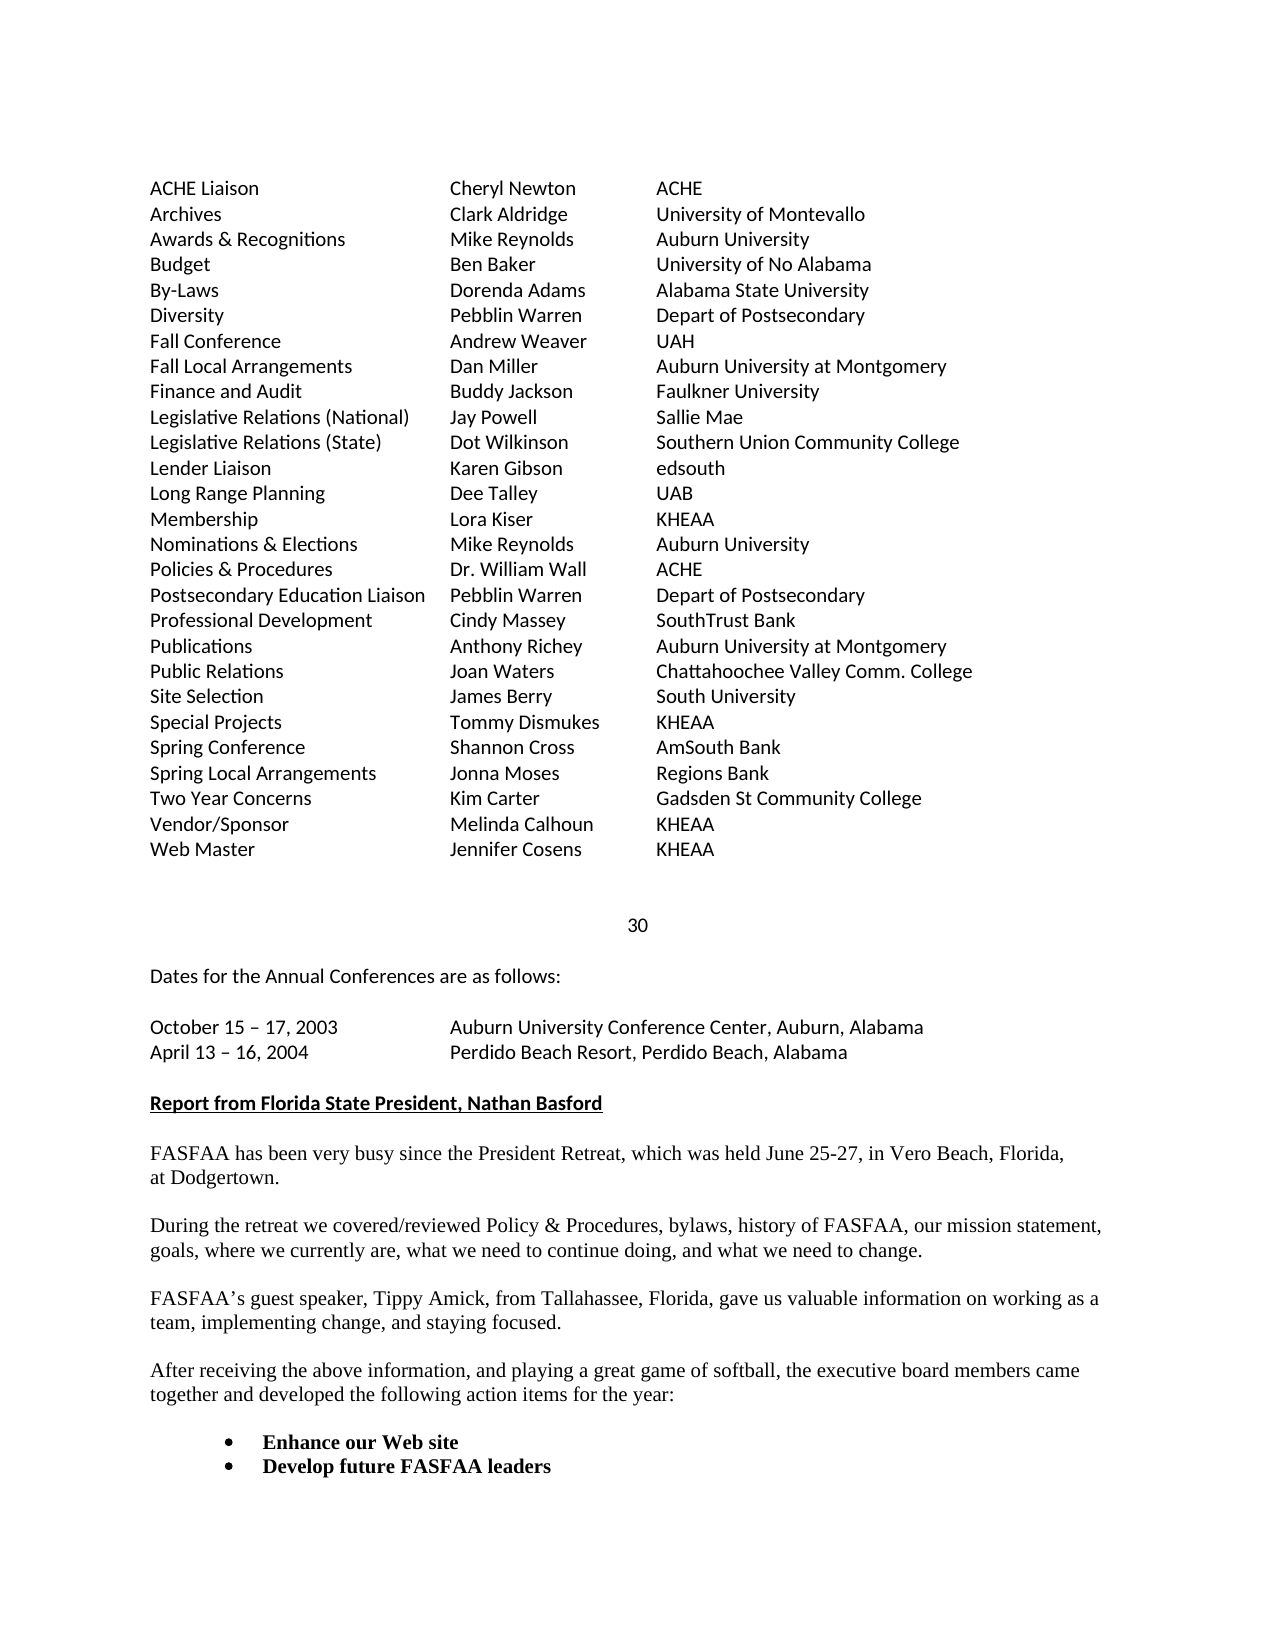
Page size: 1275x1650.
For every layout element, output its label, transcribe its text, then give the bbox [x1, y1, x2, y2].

text Site Selection James Berry South University [150, 684, 1125, 709]
text Report from Florida State President, Nathan Basford [150, 1090, 1125, 1116]
text 30 [150, 912, 1125, 938]
text Web Master Jennifer Cosens KHEAA [150, 836, 1125, 862]
text Dates for the Annual Conferences are as follows: [150, 963, 1125, 989]
text Membership Lora Kiser KHEAA [150, 506, 1125, 531]
text Special Projects Tommy Dismukes KHEAA [150, 709, 1125, 734]
text Public Relations Joan Waters Chattahoochee Valley Comm. College [150, 658, 1125, 684]
text After receiving the above information, and playing a great game of softball, the executive board members came together and developed the following action items for the year: [150, 1358, 1125, 1406]
text Fall Local Arrangements Dan Miller Auburn University at Montgomery [150, 353, 1125, 379]
text By-Laws Dorenda Adams Alabama State University [150, 277, 1125, 302]
text Nominations & Elections Mike Reynolds Auburn University [150, 531, 1125, 557]
text at Dodgertown. [150, 1165, 1125, 1189]
text Finance and Audit Buddy Jackson Faulkner University [150, 379, 1125, 404]
text Spring Conference Shannon Cross AmSouth Bank [150, 734, 1125, 760]
text Legislative Relations (State) Dot Wilkinson Southern Union Community College [150, 429, 1125, 455]
text Legislative Relations (National) Jay Powell Sallie Mae [150, 404, 1125, 429]
text Budget Ben Baker University of No Alabama [150, 252, 1125, 277]
text FASFAA has been very busy since the President Retreat, which was held June 25-27, in Vero Beach, Florida, [150, 1141, 1125, 1165]
text During the retreat we covered/reviewed Policy & Procedures, bylaws, history of FASFAA, our mission statement, goals, where we currently are, what we need to continue doing, and what we need to change. [150, 1213, 1125, 1262]
text Vendor/Sponsor Melinda Calhoun KHEAA [150, 811, 1125, 836]
text Awards & Recognitions Mike Reynolds Auburn University [150, 226, 1125, 252]
text ACHE Liaison Cheryl Newton ACHE [150, 175, 1125, 201]
text Long Range Planning Dee Talley UAB [150, 480, 1125, 506]
text Archives Clark Aldridge University of Montevallo [150, 201, 1125, 226]
text Policies & Procedures Dr. William Wall ACHE [150, 557, 1125, 582]
list Develop future FASFAA leaders [225, 1454, 1125, 1478]
text Postsecondary Education Liaison Pebblin Warren Depart of Postsecondary [150, 582, 1125, 607]
text Diversity Pebblin Warren Depart of Postsecondary [150, 302, 1125, 328]
list Enhance our Web site [225, 1430, 1125, 1454]
text Fall Conference Andrew Weaver UAH [150, 328, 1125, 353]
text FASFAA’s guest speaker, Tippy Amick, from Tallahassee, Florida, gave us valuable information on working as a team, implementing change, and staying focused. [150, 1286, 1125, 1334]
text October 15 – 17, 2003 Auburn University Conference Center, Auburn, Alabama [150, 1014, 1125, 1039]
text Professional Development Cindy Massey SouthTrust Bank [150, 607, 1125, 633]
text April 13 – 16, 2004 Perdido Beach Resort, Perdido Beach, Alabama [150, 1039, 1125, 1065]
text Two Year Concerns Kim Carter Gadsden St Community College [150, 785, 1125, 811]
text Spring Local Arrangements Jonna Moses Regions Bank [150, 760, 1125, 785]
text Publications Anthony Richey Auburn University at Montgomery [150, 633, 1125, 658]
text Lender Liaison Karen Gibson edsouth [150, 455, 1125, 480]
